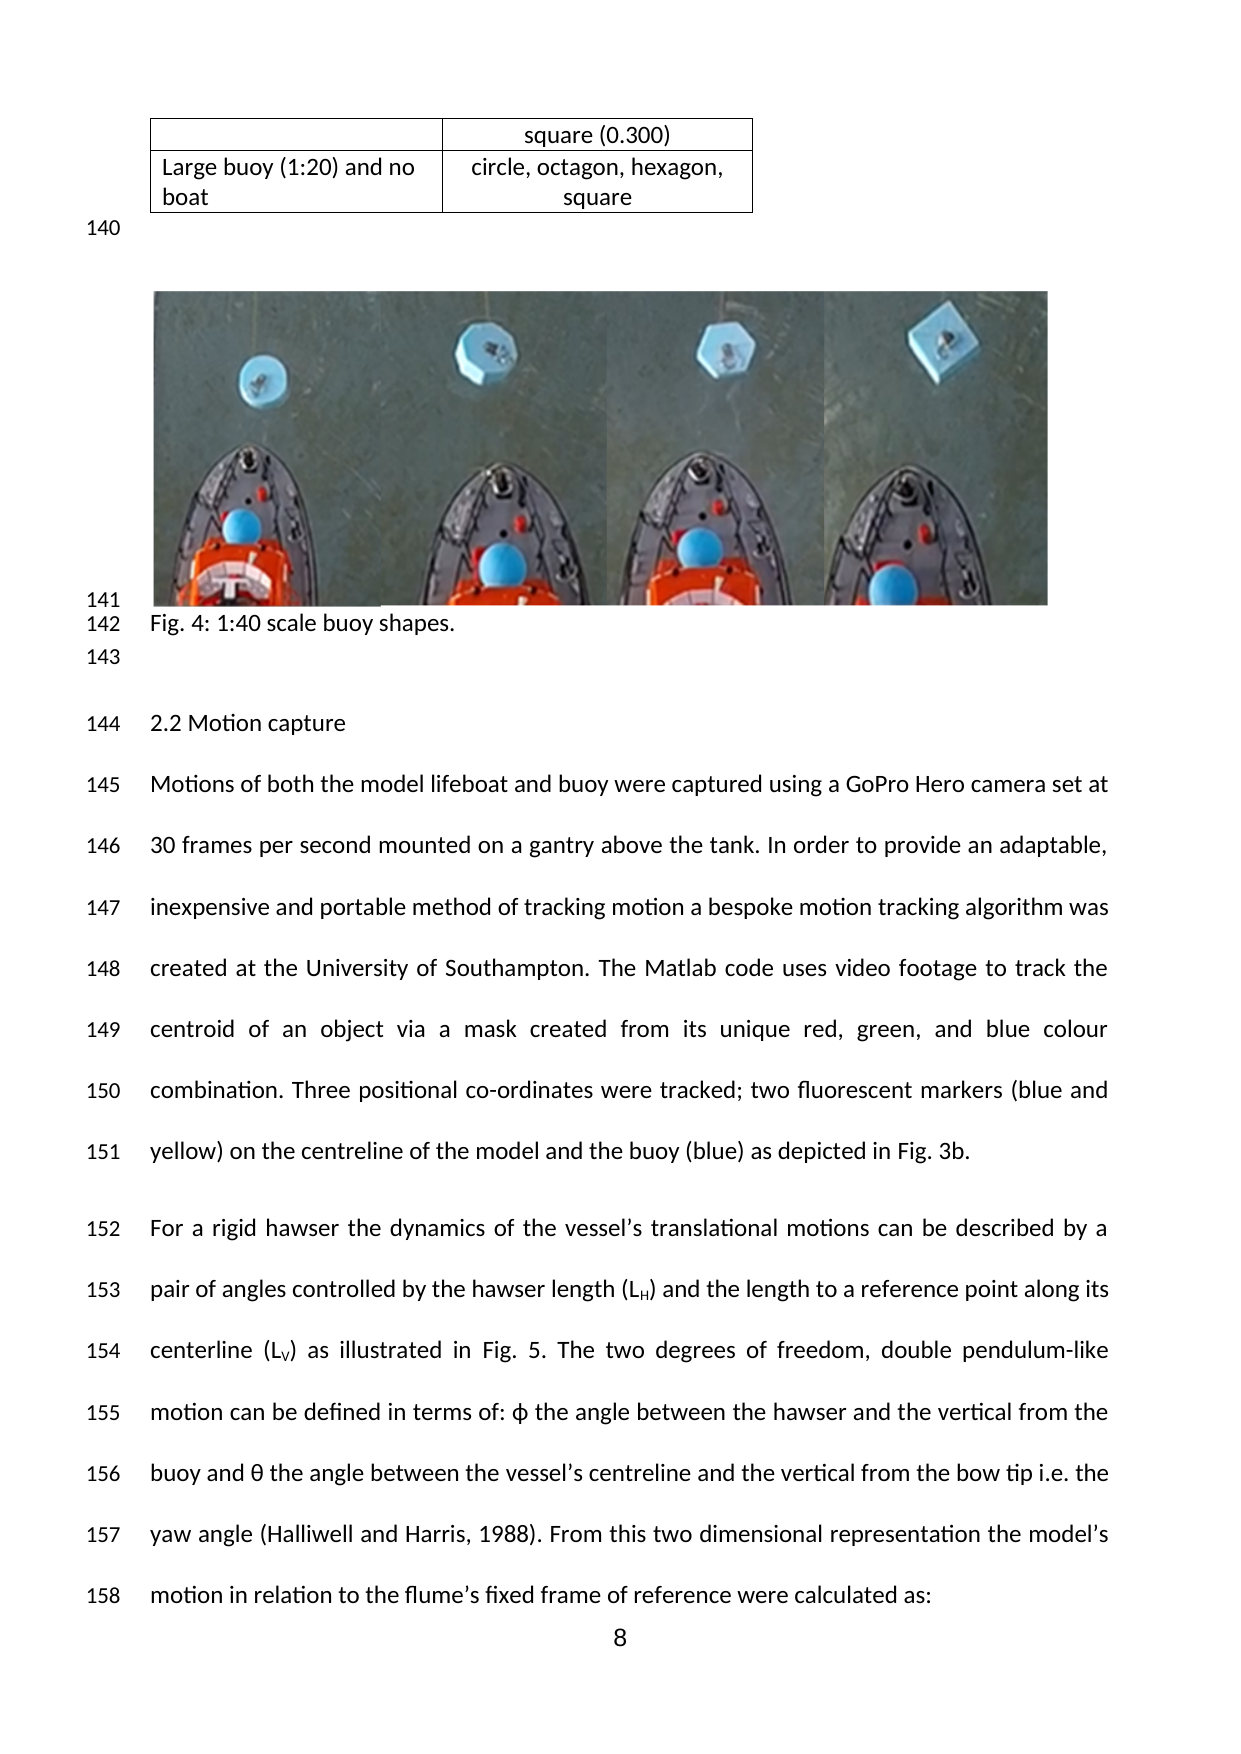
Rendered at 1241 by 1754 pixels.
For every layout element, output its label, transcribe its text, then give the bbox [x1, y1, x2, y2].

text Fig. 4: 1:40 scale buoy shapes. [150, 608, 1090, 638]
text Motions of both the model lifeboat and buoy were captured using a GoPro Hero camera set at 30 frames per second mounted on a gantry above the tank. In order to provide an adaptable, inexpensive and portable method of tracking motion a bespoke motion tracking algorithm was created at the University of Southampton. The Matlab code uses video footage to track the centroid of an object via a mask created from its unique red, green, and blue colour combination. Three positional co-ordinates were tracked; two fluorescent markers (blue and yellow) on the centreline of the model and the buoy (blue) as depicted in Fig. 3b. [150, 768, 1110, 1165]
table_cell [151, 119, 442, 150]
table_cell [443, 119, 752, 150]
text For a rigid hawser the dynamics of the vessel’s translational motions can be described by a pair of angles controlled by the hawser length (LH) and the length to a reference point along its centerline (LV) as illustrated in Fig. 5. The two degrees of freedom, double pendulum-like motion can be defined in terms of: ϕ the angle between the hawser and the vertical from the buoy and θ the angle between the vessel’s centreline and the vertical from the bow tip i.e. the yaw angle (Halliwell and Harris, 1988). From this two dimensional representation the model’s motion in relation to the flume’s fixed frame of reference were calculated as: [150, 1212, 1110, 1609]
table_cell Large buoy (1:20) and no boat [151, 151, 442, 212]
picture [150, 290, 1049, 608]
subtitle 2.2 Motion capture [150, 707, 1090, 738]
table_cell circle, octagon, hexagon, square [443, 151, 752, 212]
